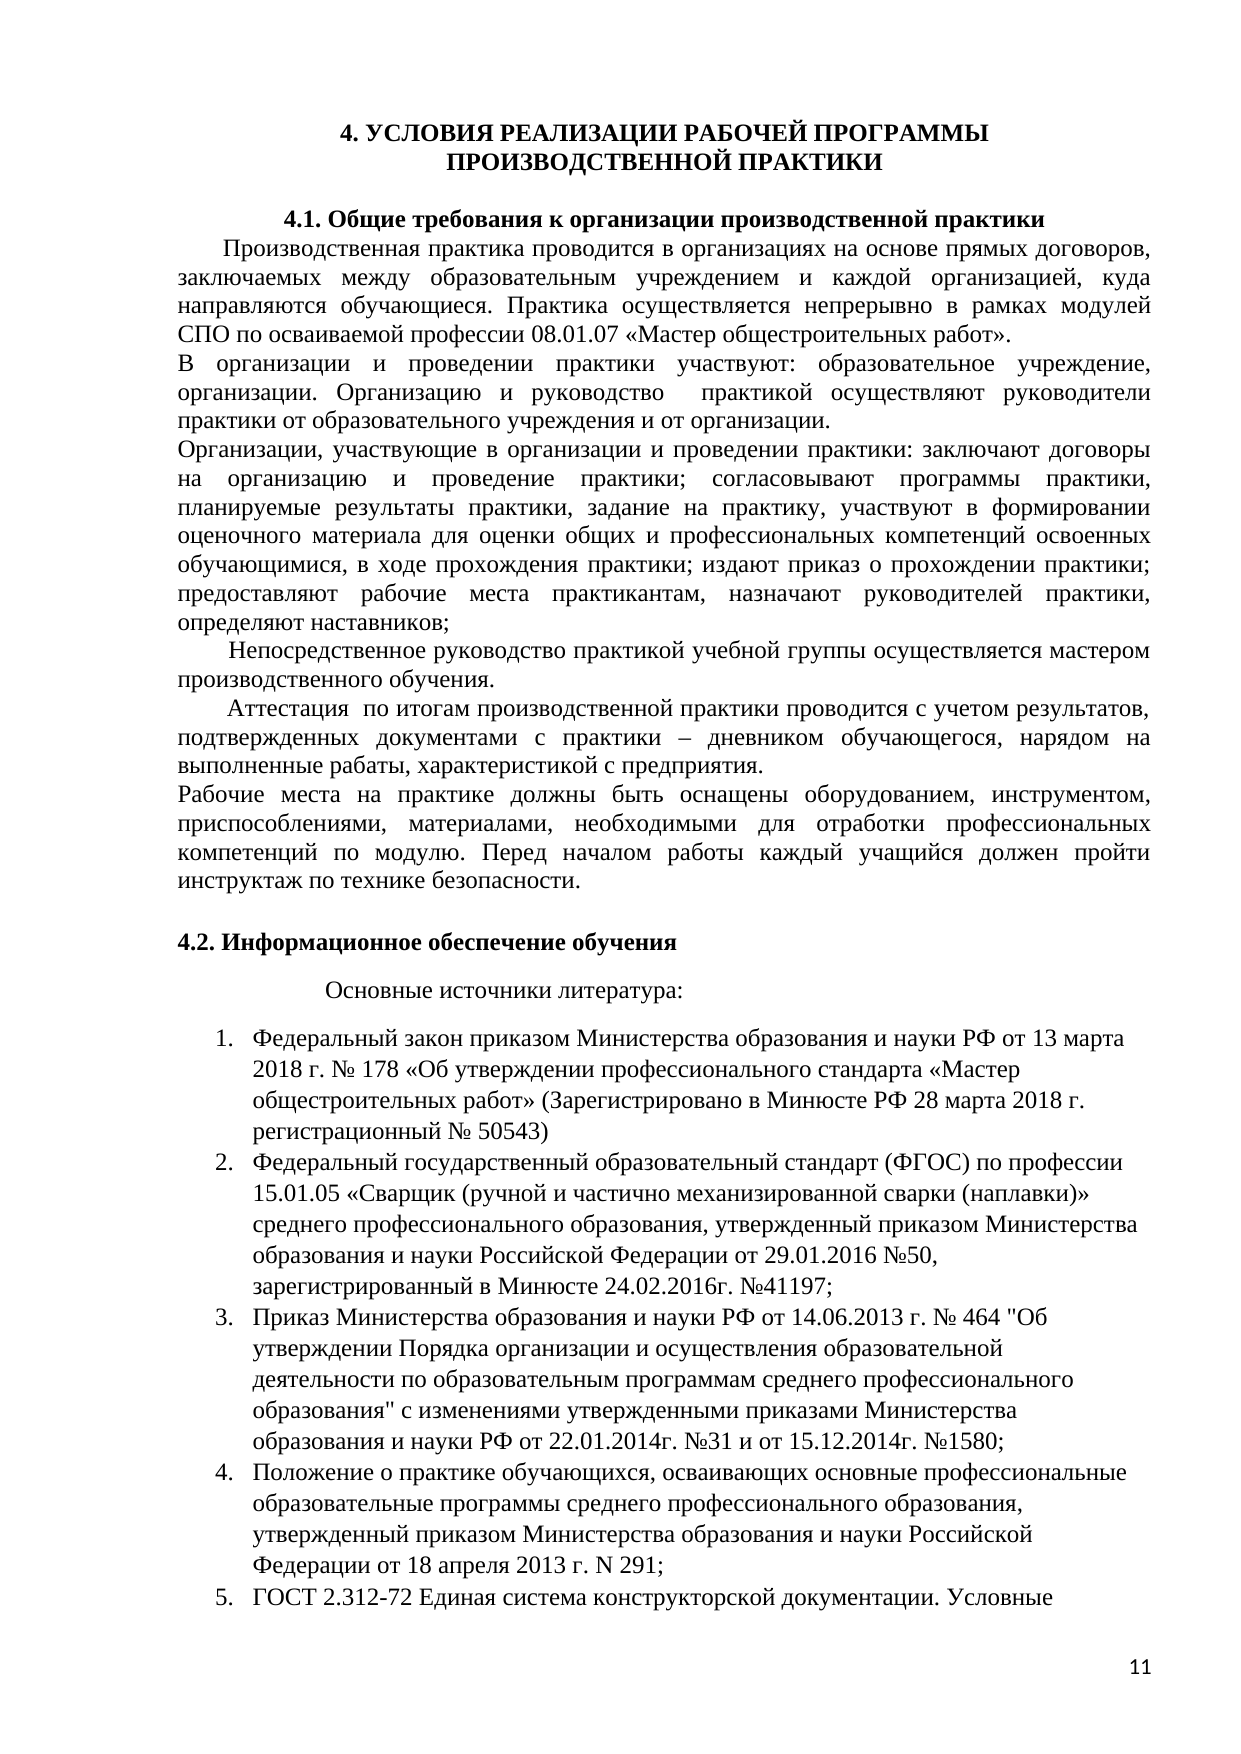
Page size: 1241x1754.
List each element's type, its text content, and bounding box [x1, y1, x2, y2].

text Организации, участвующие в организации и проведении практики: заключают договоры на организацию и проведение практики; согласовывают программы практики, планируемые результаты практики, задание на практику, участвуют в формировании оценочного материала для оценки общих и профессиональных компетенций освоенных обучающимися, в ходе прохождения практики; издают приказ о прохождении практики; предоставляют рабочие места практикантам, назначают руководителей практики, определяют наставников; [177, 434, 1152, 636]
text Рабочие места на практике должны быть оснащены оборудованием, инструментом, приспособлениями, материалами, необходимыми для отработки профессиональных компетенций по модулю. Перед началом работы каждый учащийся должен пройти инструктаж по технике безопасности. [177, 779, 1152, 894]
text В организации и проведении практики участвуют: образовательное учреждение, организации. Организацию и руководство практикой осуществляют руководители практики от образовательного учреждения и от организации. [177, 348, 1152, 434]
list Приказ Министерства образования и науки РФ от 14.06.2013 г. № 464 "Об утверждении Порядка организации и осуществления образовательной деятельности по образовательным программам среднего профессионального образования" с изменениями утвержденными приказами Министерства образования и науки РФ от 22.01.2014г. №31 и от 15.12.2014г. №1580; [215, 1302, 1152, 1455]
text Аттестация по итогам производственной практики проводится с учетом результатов, подтвержденных документами с практики – дневником обучающегося, нарядом на выполненные рабаты, характеристикой с предприятия. [177, 693, 1152, 779]
text Основные источники литература: [177, 975, 1152, 1004]
text 4.2. Информационное обеспечение обучения [177, 927, 1152, 956]
list Федеральный государственный образовательный стандарт (ФГОС) по профессии 15.01.05 «Сварщик (ручной и частично механизированной сварки (наплавки)» среднего профессионального образования, утвержденный приказом Министерства образования и науки Российской Федерации от 29.01.2016 №50, зарегистрированный в Минюсте 24.02.2016г. №41197; [215, 1147, 1152, 1300]
text 4. УСЛОВИЯ РЕАЛИЗАЦИИ РАБОЧЕЙ ПРОГРАММЫ [177, 118, 1152, 147]
list Положение о практике обучающихся, осваивающих основные профессиональные образовательные программы среднего профессионального образования, утвержденный приказом Министерства образования и науки Российской Федерации от 18 апреля 2013 г. N 291; [215, 1457, 1152, 1579]
list ГОСТ 2.312-72 Единая система конструкторской документации. Условные [215, 1582, 1152, 1610]
text Непосредственное руководство практикой учебной группы осуществляется мастером производственного обучения. [177, 636, 1152, 693]
text Производственная практика проводится в организациях на основе прямых договоров, заключаемых между образовательным учреждением и каждой организацией, куда направляются обучающиеся. Практика осуществляется непрерывно в рамках модулей СПО по осваиваемой профессии 08.01.07 «Мастер общестроительных работ». [177, 233, 1152, 348]
text ПРОИЗВОДСТВЕННОЙ ПРАКТИКИ [177, 147, 1152, 176]
list Федеральный закон приказом Министерства образования и науки РФ от 13 марта 2018 г. № 178 «Об утверждении профессионального стандарта «Мастер общестроительных работ» (Зарегистрировано в Минюсте РФ 28 марта 2018 г. регистрационный № 50543) [215, 1023, 1152, 1145]
text 4.1. Общие требования к организации производственной практики [177, 176, 1152, 233]
